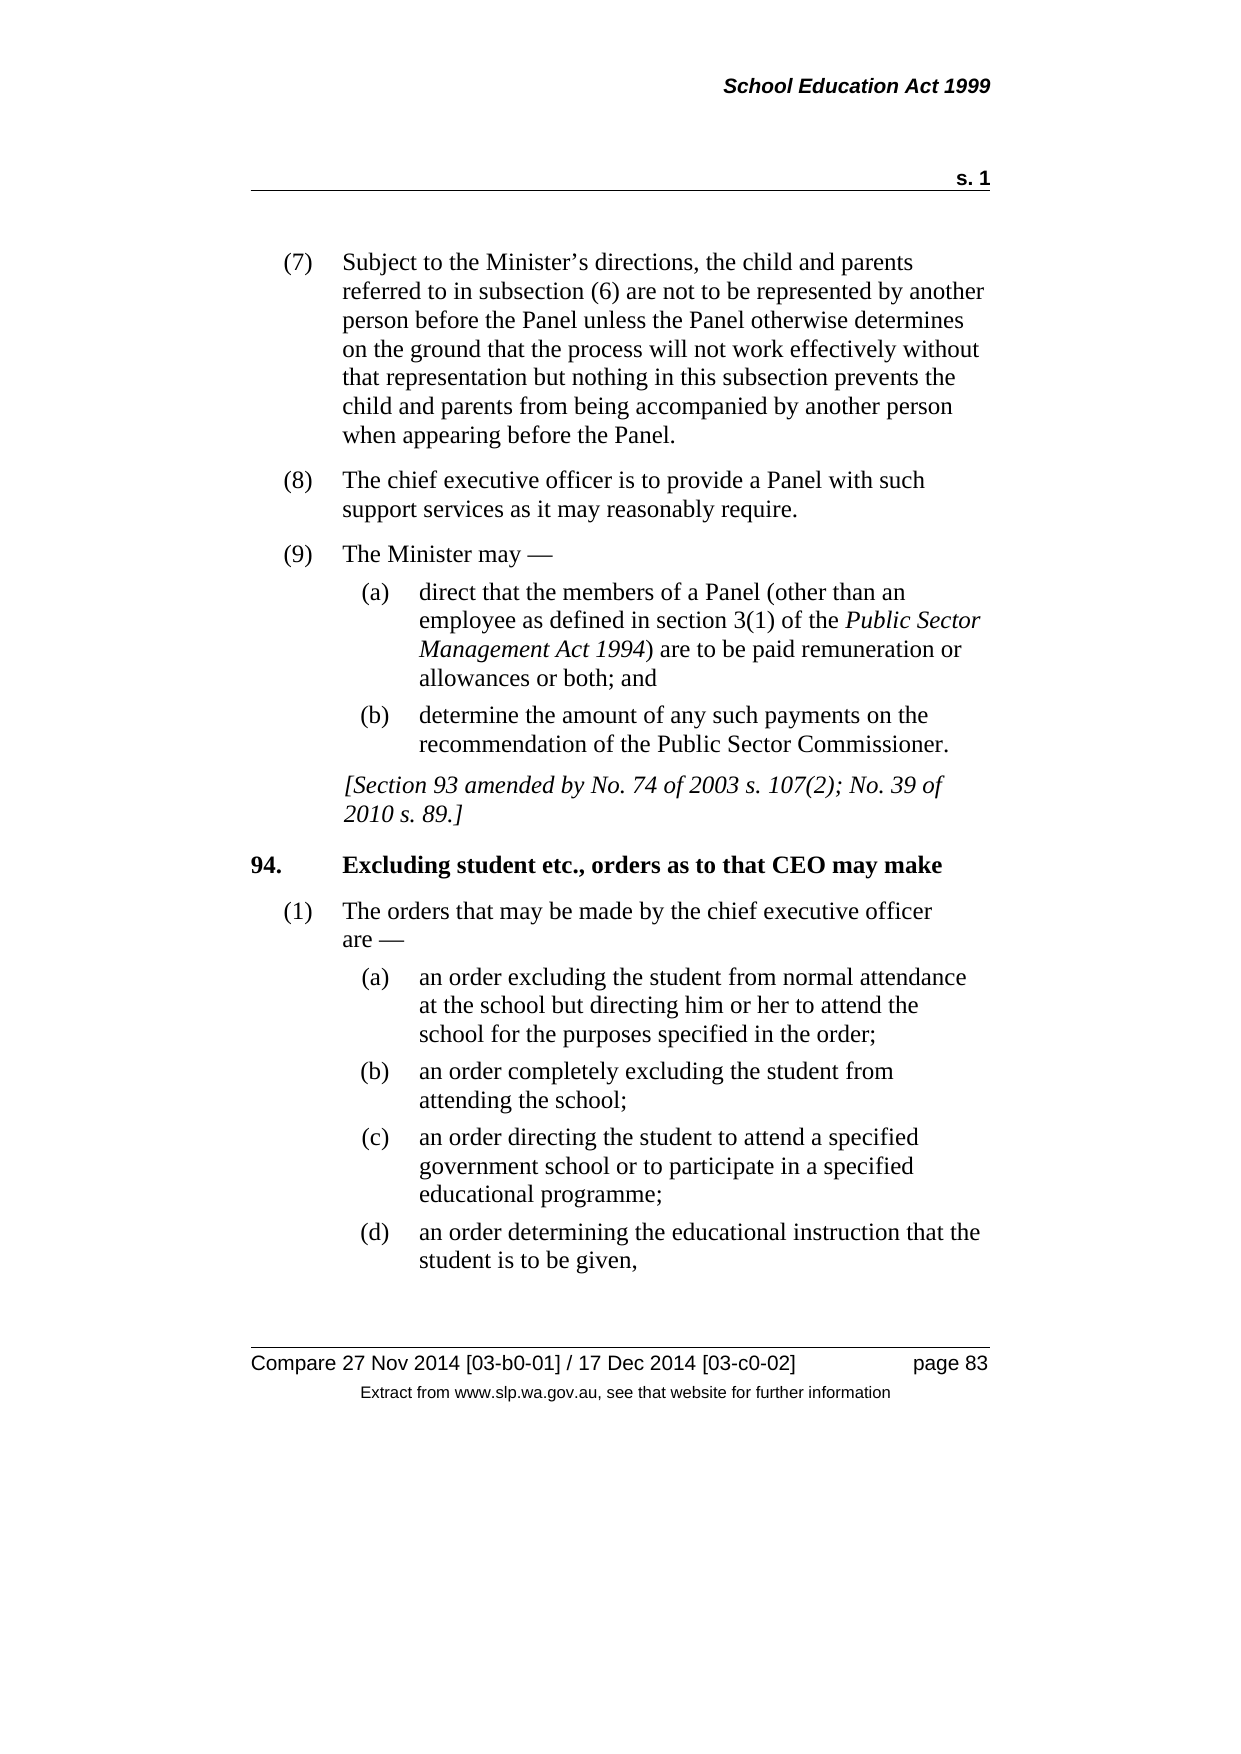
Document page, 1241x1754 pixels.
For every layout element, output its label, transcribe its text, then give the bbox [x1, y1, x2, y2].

text (7) Subject to the Minister’s directions, the child and parents referred to in subsection (6) are not to be represented by another person before the Panel unless the Panel otherwise determines on the ground that the process will not work effectively without that representation but nothing in this subsection prevents the child and parents from being accompanied by another person when appearing before the Panel. [251, 247, 990, 449]
text (1) The orders that may be made by the chief executive officer are — [251, 896, 990, 953]
text (d) an order determining the educational instruction that the student is to be given, [251, 1217, 990, 1274]
text (9) The Minister may — [251, 539, 990, 568]
text (c) an order directing the student to attend a specified government school or to participate in a specified educational programme; [251, 1122, 990, 1208]
text (a) direct that the members of a Panel (other than an employee as defined in section 3(1) of the Public Sector Management Act 1994) are to be paid remuneration or allowances or both; and [251, 577, 990, 692]
text (b) an order completely excluding the student from attending the school; [251, 1056, 990, 1114]
subtitle 94. Excluding student etc., orders as to that CEO may make [251, 850, 990, 879]
text (8) The chief executive officer is to provide a Panel with such support services as it may reasonably require. [251, 465, 990, 523]
text [Section 93 amended by No. 74 of 2003 s. 107(2); No. 39 of 2010 s. 89.] [251, 770, 990, 827]
text (b) determine the amount of any such payments on the recommendation of the Public Sector Commissioner. [251, 700, 990, 757]
text (a) an order excluding the student from normal attendance at the school but directing him or her to attend the school for the purposes specified in the order; [251, 962, 990, 1048]
